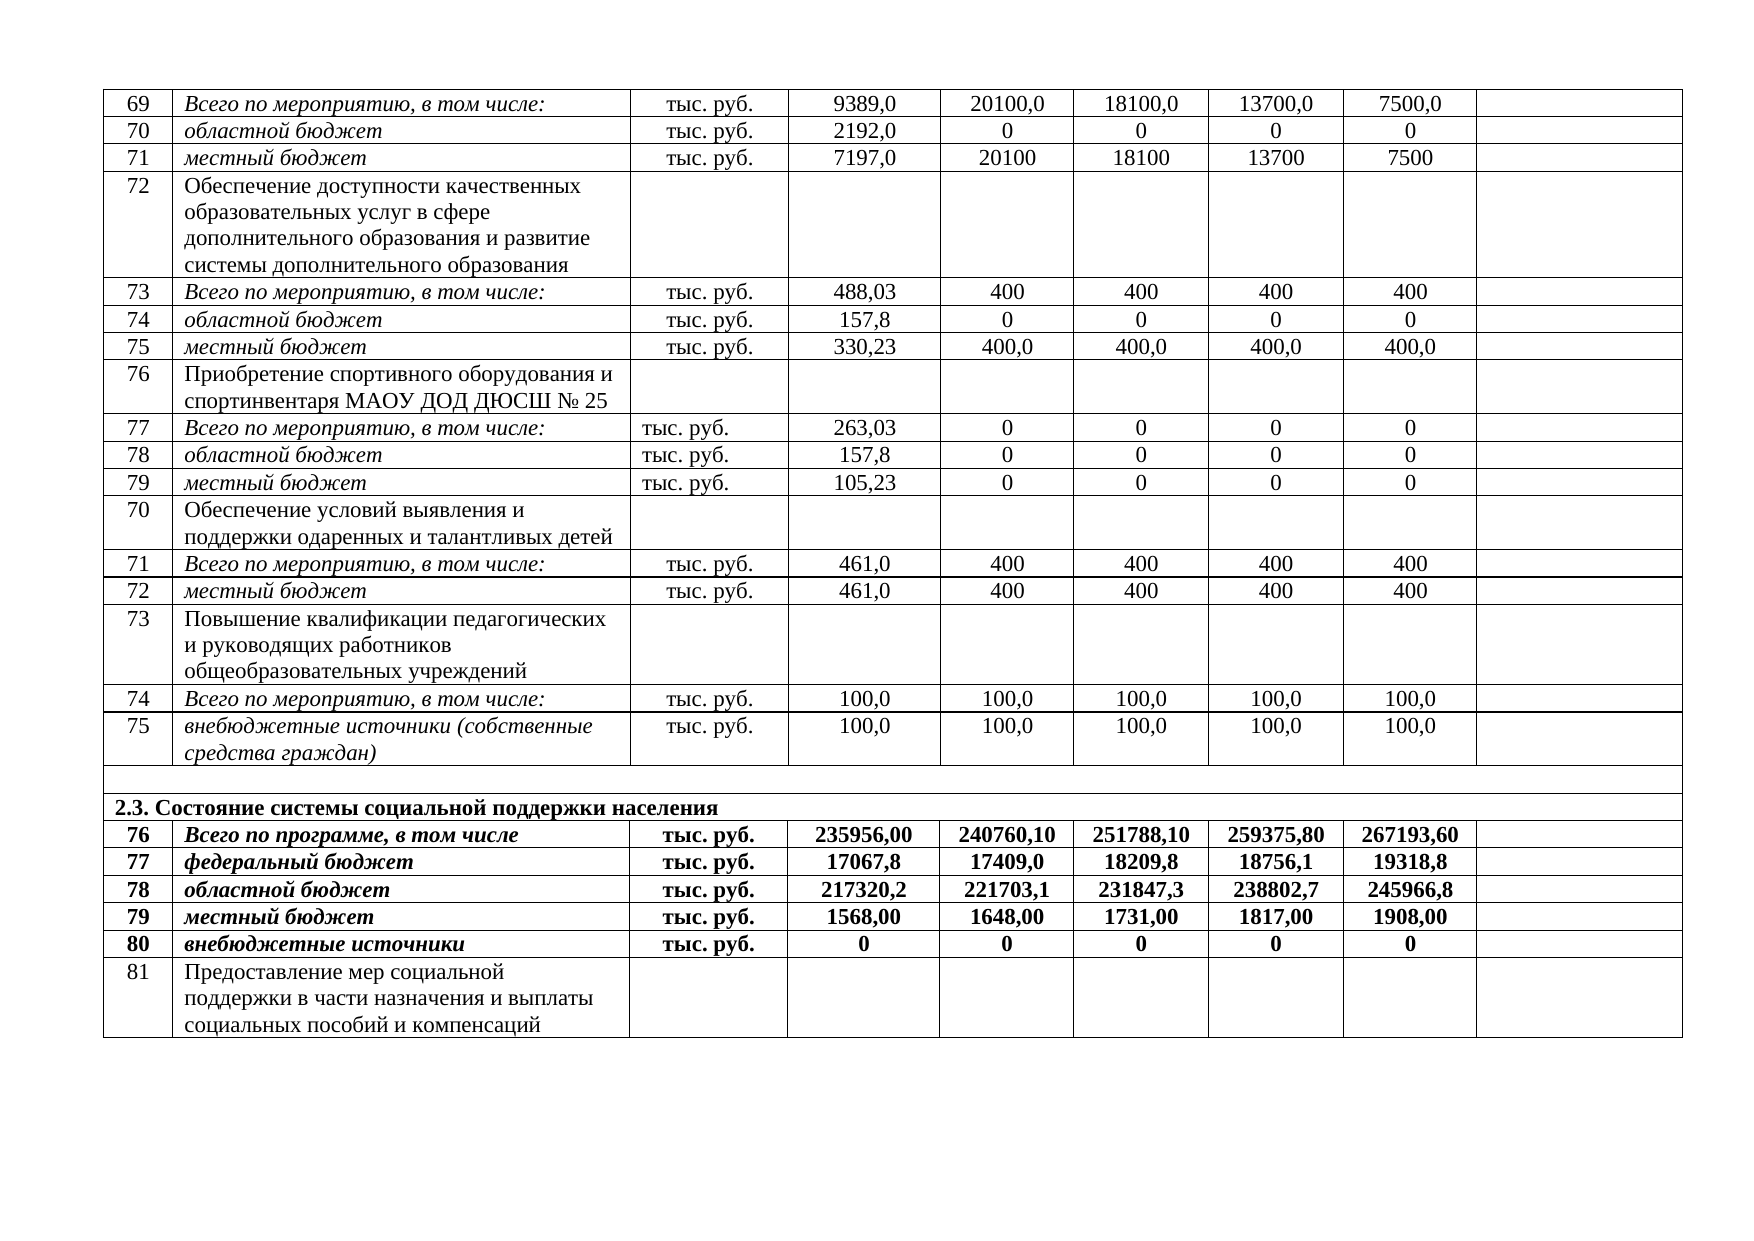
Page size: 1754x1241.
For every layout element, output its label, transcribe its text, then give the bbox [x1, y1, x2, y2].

table_cell [1477, 278, 1682, 304]
table_cell 0 [1344, 306, 1476, 332]
table_cell Всего по мероприятию, в том числе: [173, 685, 630, 711]
table_cell [1477, 172, 1682, 277]
table_cell 2192,0 [789, 117, 940, 143]
table_cell 18756,1 [1209, 848, 1343, 875]
table_cell 400 [941, 578, 1073, 604]
table_cell 17409,0 [940, 848, 1073, 875]
table_cell [631, 360, 788, 413]
table_cell 13700 [1209, 144, 1343, 171]
table_cell 0 [1074, 931, 1208, 957]
table_cell 100,0 [941, 713, 1073, 765]
table_cell [1477, 144, 1682, 171]
table_cell 7197,0 [789, 144, 940, 171]
table_cell 105,23 [789, 469, 940, 495]
table_cell 100,0 [1344, 685, 1476, 711]
table_cell 100,0 [789, 713, 940, 765]
table_cell [1344, 958, 1476, 1037]
table_cell областной бюджет [173, 442, 630, 468]
table_cell [1477, 469, 1682, 495]
table_cell 79 [104, 903, 172, 929]
table_cell 0 [1344, 469, 1476, 495]
table_cell [789, 605, 940, 684]
table_cell 1568,00 [788, 903, 939, 929]
table_cell тыс. руб. [631, 333, 788, 359]
table_cell 73 [104, 605, 172, 684]
table_cell 78 [104, 442, 172, 468]
table_cell Всего по мероприятию, в том числе: [173, 414, 630, 441]
table_cell 400 [1074, 550, 1208, 576]
table_cell 77 [104, 848, 172, 875]
table_cell 0 [1074, 117, 1208, 143]
table_cell [1477, 333, 1682, 359]
table_cell 76 [104, 821, 172, 847]
table_cell 245966,8 [1344, 876, 1476, 902]
table_cell внебюджетные источники [173, 931, 629, 957]
table_cell [1477, 496, 1682, 549]
table_cell областной бюджет [173, 117, 630, 143]
table_cell 100,0 [1074, 685, 1208, 711]
table_cell 0 [941, 306, 1073, 332]
table_cell [1074, 605, 1208, 684]
table_cell 20100,0 [941, 90, 1073, 116]
table_cell [1477, 848, 1682, 875]
table_cell 0 [1209, 117, 1343, 143]
table_cell [1074, 958, 1208, 1037]
table_cell тыс. руб. [631, 278, 788, 304]
table_cell 20100 [941, 144, 1073, 171]
table_cell тыс. руб. [630, 848, 787, 875]
table_cell 400 [1344, 550, 1476, 576]
table_cell тыс. руб. [631, 550, 788, 576]
table_cell тыс. руб. [631, 144, 788, 171]
table_cell областной бюджет [173, 306, 630, 332]
table_cell 0 [1344, 442, 1476, 468]
table_cell [789, 172, 940, 277]
table_cell 72 [104, 578, 172, 604]
table_cell 0 [1344, 117, 1476, 143]
table_cell [1477, 306, 1682, 332]
table_cell Всего по мероприятию, в том числе: [173, 550, 630, 576]
table_cell 77 [104, 414, 172, 441]
table_cell 100,0 [1074, 713, 1208, 765]
table_cell 400 [1209, 550, 1343, 576]
table_cell 71 [104, 550, 172, 576]
table_cell тыс. руб. [631, 713, 788, 765]
table_cell [1477, 578, 1682, 604]
table_cell 100,0 [1209, 685, 1343, 711]
table_cell 0 [1209, 442, 1343, 468]
table_cell [1477, 414, 1682, 441]
table_cell 0 [1209, 306, 1343, 332]
table_cell [941, 496, 1073, 549]
table_cell 1731,00 [1074, 903, 1208, 929]
table_cell [630, 958, 787, 1037]
table_cell тыс. руб. [631, 306, 788, 332]
table_cell 0 [941, 414, 1073, 441]
table_cell тыс. руб. [631, 90, 788, 116]
table_cell 461,0 [789, 578, 940, 604]
table_cell 488,03 [789, 278, 940, 304]
table_cell Обеспечение условий выявления и поддержки одаренных и талантливых детей [173, 496, 630, 549]
table_cell [1209, 605, 1343, 684]
table_cell тыс. руб. [631, 578, 788, 604]
table_cell [940, 958, 1073, 1037]
table_cell тыс. руб. [631, 469, 788, 495]
table_cell Приобретение спортивного оборудования и спортинвентаря МАОУ ДОД ДЮСШ № 25 [173, 360, 630, 413]
table_cell 400 [1074, 278, 1208, 304]
table_cell 0 [941, 117, 1073, 143]
table_cell [1344, 496, 1476, 549]
table_cell 400 [1209, 578, 1343, 604]
table_cell 74 [104, 306, 172, 332]
table_cell [1209, 958, 1343, 1037]
table_cell Всего по мероприятию, в том числе: [173, 278, 630, 304]
table_cell 461,0 [789, 550, 940, 576]
table_cell 0 [1209, 469, 1343, 495]
table_cell [104, 766, 1682, 792]
table_cell 217320,2 [788, 876, 939, 902]
table_cell 400 [1074, 578, 1208, 604]
table_cell областной бюджет [173, 876, 629, 902]
table_cell [1344, 172, 1476, 277]
table_cell 9389,0 [789, 90, 940, 116]
table_cell 0 [1074, 469, 1208, 495]
table_cell 259375,80 [1209, 821, 1343, 847]
table_cell 0 [940, 931, 1073, 957]
table_cell 0 [941, 469, 1073, 495]
table_cell 100,0 [941, 685, 1073, 711]
table_cell [1477, 958, 1682, 1037]
table_cell тыс. руб. [631, 685, 788, 711]
table_cell 100,0 [1209, 713, 1343, 765]
table_cell [1477, 117, 1682, 143]
table_cell 221703,1 [940, 876, 1073, 902]
table_cell местный бюджет [173, 903, 629, 929]
table_cell 0 [1344, 931, 1476, 957]
table_cell 73 [104, 278, 172, 304]
table_cell 267193,60 [1344, 821, 1476, 847]
table_cell 75 [104, 333, 172, 359]
table_cell [1477, 442, 1682, 468]
table_cell 70 [104, 496, 172, 549]
table_cell 400,0 [1344, 333, 1476, 359]
table_cell [1477, 605, 1682, 684]
table_cell [789, 360, 940, 413]
table_cell 7500 [1344, 144, 1476, 171]
table_cell федеральный бюджет [173, 848, 629, 875]
table_cell тыс. руб. [630, 876, 787, 902]
table_cell 0 [1344, 414, 1476, 441]
table_cell [1477, 821, 1682, 847]
table_cell тыс. руб. [631, 442, 788, 468]
table_cell [1209, 172, 1343, 277]
table_cell местный бюджет [173, 144, 630, 171]
table_cell 0 [1074, 306, 1208, 332]
table_cell 0 [1074, 414, 1208, 441]
table_cell 80 [104, 931, 172, 957]
table_cell [631, 496, 788, 549]
table_cell 157,8 [789, 306, 940, 332]
table_cell 100,0 [789, 685, 940, 711]
table_cell [941, 605, 1073, 684]
table_cell 75 [104, 713, 172, 765]
table_cell 0 [1209, 414, 1343, 441]
table_cell 1817,00 [1209, 903, 1343, 929]
table_cell Всего по мероприятию, в том числе: [173, 90, 630, 116]
table_cell 238802,7 [1209, 876, 1343, 902]
table_cell Предоставление мер социальной поддержки в части назначения и выплаты социальных пособий и компенсаций [173, 958, 629, 1037]
table_cell Обеспечение доступности качественных образовательных услуг в сфере дополнительного образования и развитие системы дополнительного образования [173, 172, 630, 277]
table_cell 18209,8 [1074, 848, 1208, 875]
table_cell 81 [104, 958, 172, 1037]
table_cell внебюджетные источники (собственные средства граждан) [173, 713, 630, 765]
table_cell 79 [104, 469, 172, 495]
table_cell 400,0 [1209, 333, 1343, 359]
table_cell 71 [104, 144, 172, 171]
table_cell 231847,3 [1074, 876, 1208, 902]
table_cell 18100,0 [1074, 90, 1208, 116]
table_cell тыс. руб. [631, 414, 788, 441]
table_cell местный бюджет [173, 469, 630, 495]
table_cell [1074, 360, 1208, 413]
table_cell 76 [104, 360, 172, 413]
table_cell 0 [1074, 442, 1208, 468]
table_cell 0 [1209, 931, 1343, 957]
table_cell 19318,8 [1344, 848, 1476, 875]
table_cell Всего по программе, в том числе [173, 821, 629, 847]
table_cell 400 [1344, 278, 1476, 304]
table_cell 78 [104, 876, 172, 902]
table_cell [788, 958, 939, 1037]
table_cell [1477, 685, 1682, 711]
table_cell тыс. руб. [631, 117, 788, 143]
table_cell [1344, 605, 1476, 684]
table_cell [789, 496, 940, 549]
table_cell [1074, 496, 1208, 549]
table_cell 263,03 [789, 414, 940, 441]
table_cell тыс. руб. [630, 903, 787, 929]
table_cell 17067,8 [788, 848, 939, 875]
table_cell Повышение квалификации педагогических и руководящих работников общеобразовательных учреждений [173, 605, 630, 684]
table_cell 330,23 [789, 333, 940, 359]
table_cell 70 [104, 117, 172, 143]
table_cell 0 [941, 442, 1073, 468]
table_cell [1477, 931, 1682, 957]
table_cell местный бюджет [173, 578, 630, 604]
table_cell 400 [1344, 578, 1476, 604]
table_cell 13700,0 [1209, 90, 1343, 116]
table_cell [1344, 360, 1476, 413]
table_cell [1477, 90, 1682, 116]
table_cell 100,0 [1344, 713, 1476, 765]
table_cell [1477, 550, 1682, 576]
table_cell [1209, 496, 1343, 549]
table_cell 1908,00 [1344, 903, 1476, 929]
table_cell 400 [1209, 278, 1343, 304]
table_cell [631, 605, 788, 684]
table_cell 251788,10 [1074, 821, 1208, 847]
table_cell 240760,10 [940, 821, 1073, 847]
table_cell тыс. руб. [630, 821, 787, 847]
table_cell тыс. руб. [630, 931, 787, 957]
table_cell 2.3. Состояние системы социальной поддержки населения [104, 794, 1682, 820]
table_cell [1477, 903, 1682, 929]
table_cell 235956,00 [788, 821, 939, 847]
table_cell [1074, 172, 1208, 277]
table_cell [631, 172, 788, 277]
table_cell 400 [941, 278, 1073, 304]
table_cell [1477, 360, 1682, 413]
table_cell 400,0 [941, 333, 1073, 359]
table_cell 7500,0 [1344, 90, 1476, 116]
table_cell 0 [788, 931, 939, 957]
table_cell 72 [104, 172, 172, 277]
table_cell 69 [104, 90, 172, 116]
table_cell 1648,00 [940, 903, 1073, 929]
table_cell 74 [104, 685, 172, 711]
table_cell 400,0 [1074, 333, 1208, 359]
table_cell 157,8 [789, 442, 940, 468]
table_cell местный бюджет [173, 333, 630, 359]
table_cell [1209, 360, 1343, 413]
table_cell [941, 172, 1073, 277]
table_cell [1477, 713, 1682, 765]
table_cell 18100 [1074, 144, 1208, 171]
table_cell [941, 360, 1073, 413]
table_cell 400 [941, 550, 1073, 576]
table_cell [1477, 876, 1682, 902]
